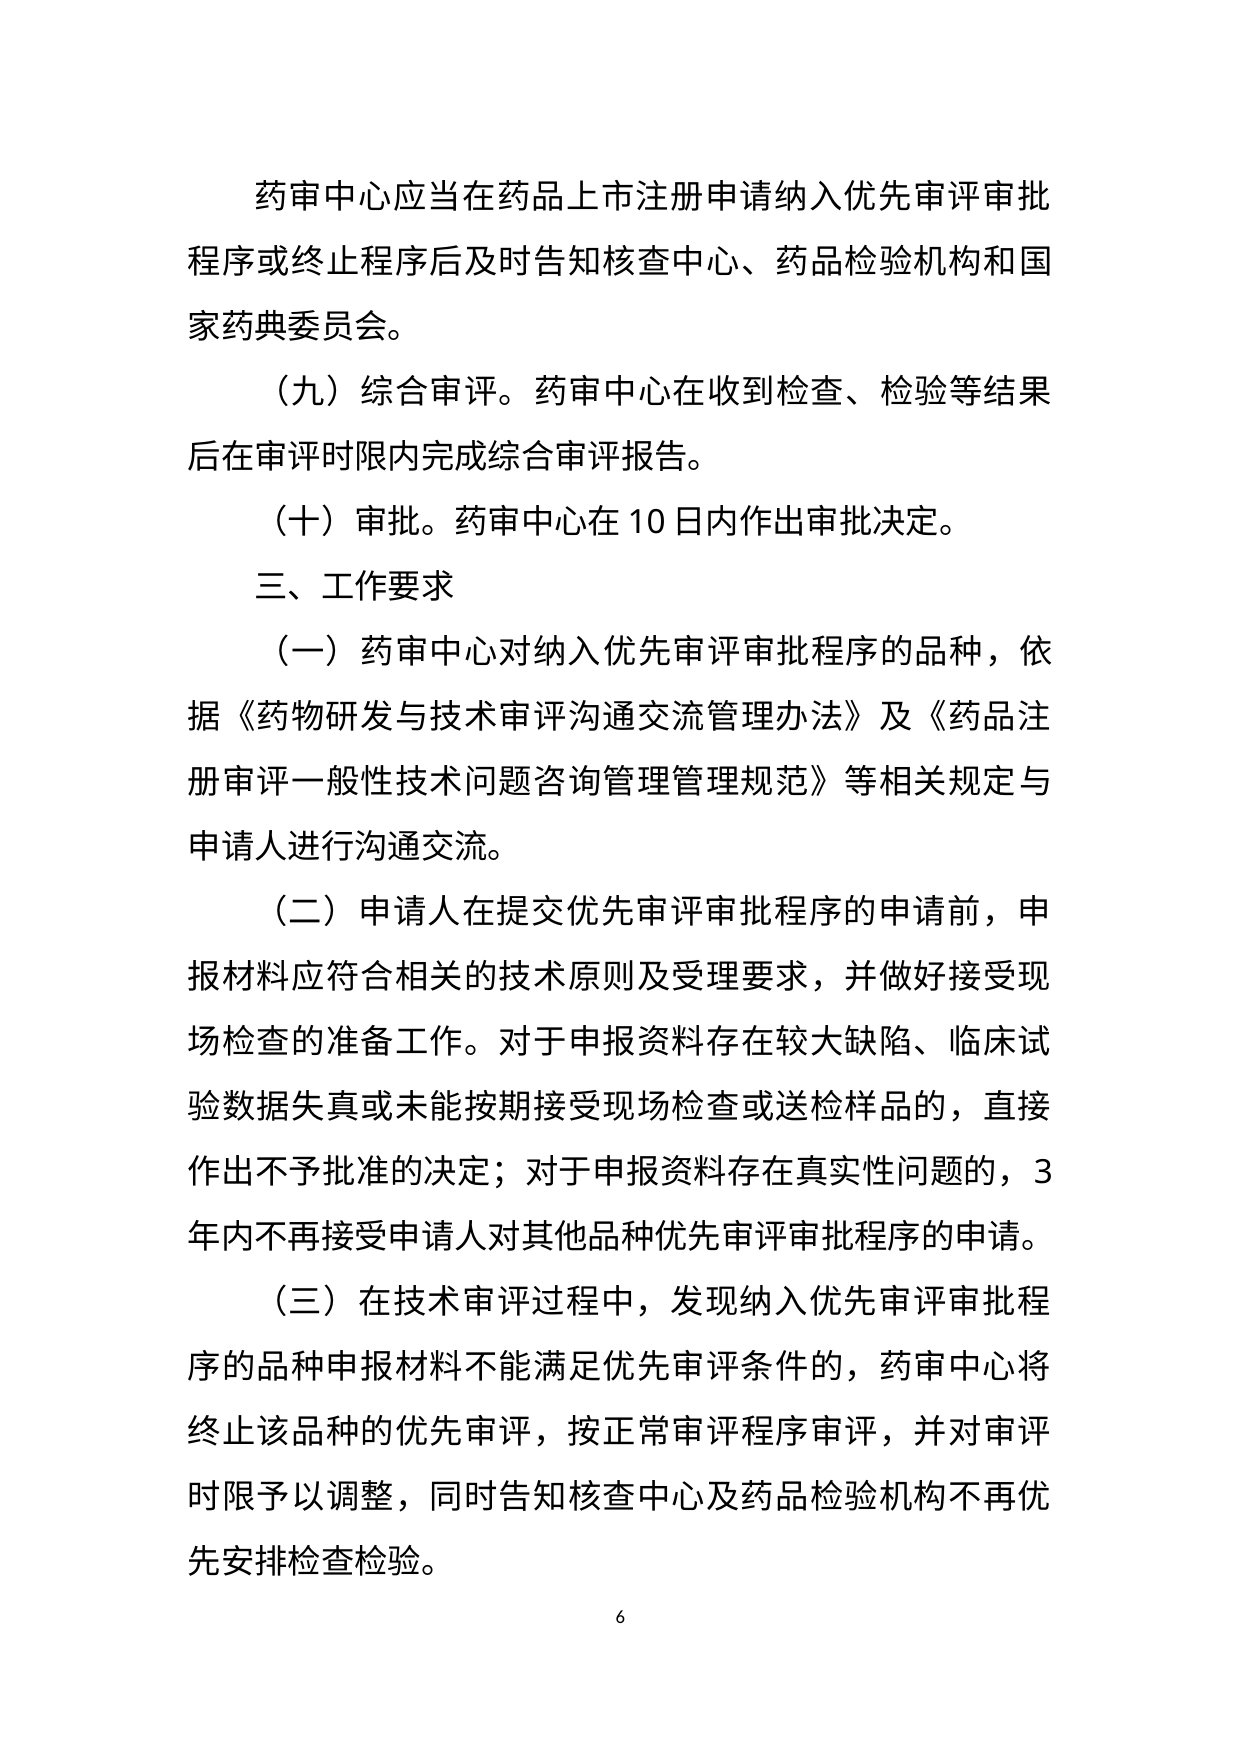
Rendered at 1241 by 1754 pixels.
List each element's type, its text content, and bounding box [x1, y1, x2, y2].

text 三、工作要求 [187, 552, 1053, 617]
text （十）审批。药审中心在10日内作出审批决定。 [187, 487, 1053, 552]
text （三）在技术审评过程中，发现纳入优先审评审批程序的品种申报材料不能满足优先审评条件的，药审中心将终止该品种的优先审评，按正常审评程序审评，并对审评时限予以调整，同时告知核查中心及药品检验机构不再优先安排检查检验。 [187, 1267, 1053, 1592]
text （一）药审中心对纳入优先审评审批程序的品种，依据《药物研发与技术审评沟通交流管理办法》及《药品注册审评一般性技术问题咨询管理管理规范》等相关规定与申请人进行沟通交流。 [187, 617, 1053, 877]
text （二）申请人在提交优先审评审批程序的申请前，申报材料应符合相关的技术原则及受理要求，并做好接受现场检查的准备工作。对于申报资料存在较大缺陷、临床试验数据失真或未能按期接受现场检查或送检样品的，直接作出不予批准的决定；对于申报资料存在真实性问题的，3年内不再接受申请人对其他品种优先审评审批程序的申请。 [187, 877, 1053, 1267]
text （九）综合审评。药审中心在收到检查、检验等结果后在审评时限内完成综合审评报告。 [187, 357, 1053, 487]
text 药审中心应当在药品上市注册申请纳入优先审评审批程序或终止程序后及时告知核查中心、药品检验机构和国家药典委员会。 [187, 162, 1053, 357]
